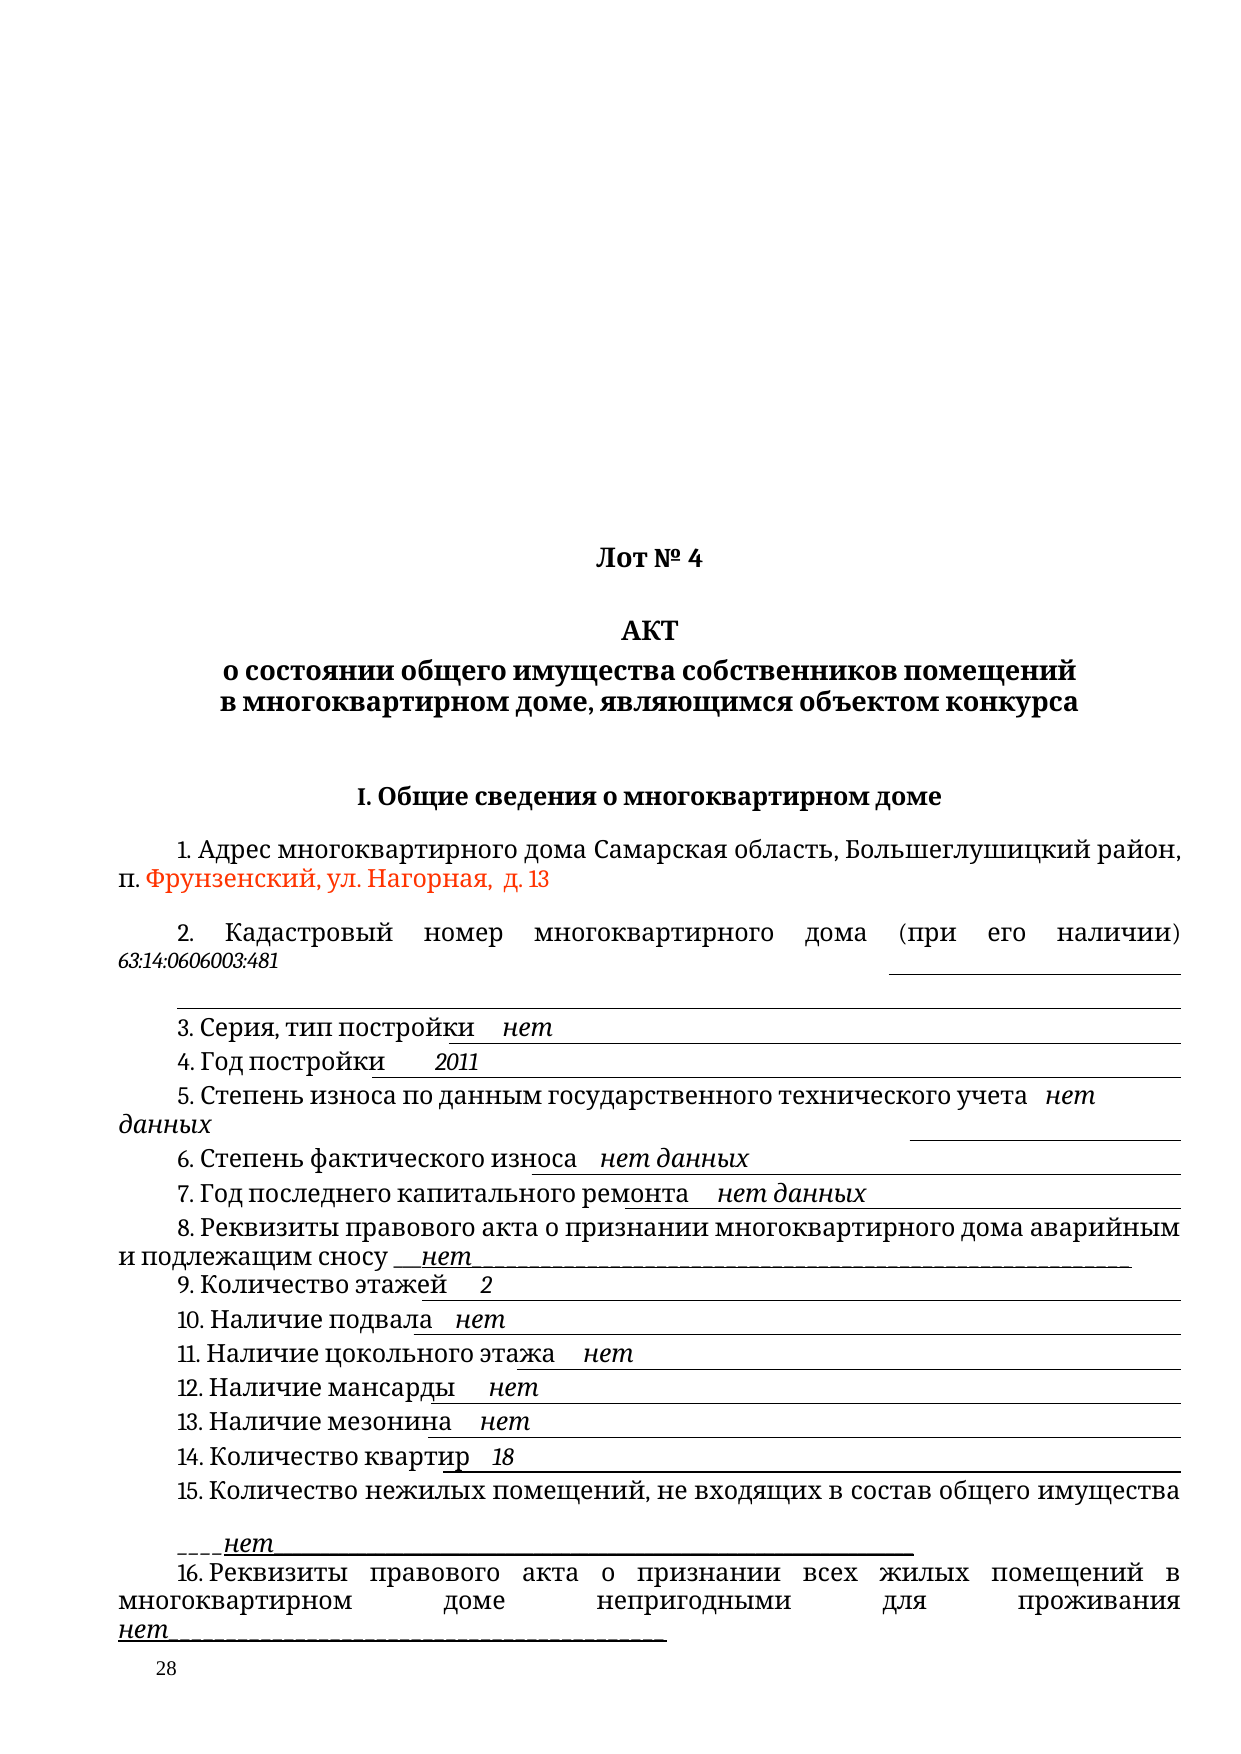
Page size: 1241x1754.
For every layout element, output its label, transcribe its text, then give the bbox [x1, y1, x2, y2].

text 13. Наличие мезонина нет [118, 1408, 1181, 1437]
text 11. Наличие цокольного этажа нет [118, 1340, 1181, 1368]
text 6. Степень фактического износа нет данных [118, 1145, 1181, 1174]
text Лот № 4 [118, 543, 1181, 574]
text 14. Количество квартир 18 [118, 1443, 1181, 1471]
text 3. Серия, тип постройки нет [118, 1014, 1181, 1042]
text 8. Реквизиты правового акта о признании многоквартирного дома аварийным и подлежащим сносу ___нет_________________________________________________________ [118, 1214, 1181, 1271]
text 16. Реквизиты правового акта о признании всех жилых помещений в многоквартирном доме непригодными для проживания нет___________________________________________ [118, 1558, 1181, 1645]
text 9. Количество этажей 2 [118, 1271, 1181, 1300]
text 2. Кадастровый номер многоквартирного дома (при его наличии) 63:14:0606003:481 [118, 919, 1181, 974]
text 12. Наличие мансарды нет [118, 1374, 1181, 1403]
text ____нет_____________________________________________________________________ [177, 1530, 1181, 1558]
text 5. Степень износа по данным государственного технического учета нет данных [118, 1082, 1181, 1140]
text АКТ [118, 616, 1181, 647]
text 15. Количество нежилых помещений, не входящих в состав общего имущества [118, 1477, 1181, 1530]
text о состоянии общего имущества собственников помещений в многоквартирном доме, являющимся объектом конкурса [118, 656, 1181, 718]
text 1. Адрес многоквартирного дома Самарская область, Большеглушицкий район, п. Фрунзенский, ул. Нагорная, д. 13 [118, 836, 1181, 894]
text 7. Год последнего капитального ремонта нет данных [118, 1179, 1181, 1208]
text I. Общие сведения о многоквартирном доме [118, 782, 1181, 811]
text 4. Год постройки 2011 [118, 1048, 1181, 1077]
text 10. Наличие подвала нет [118, 1306, 1181, 1334]
